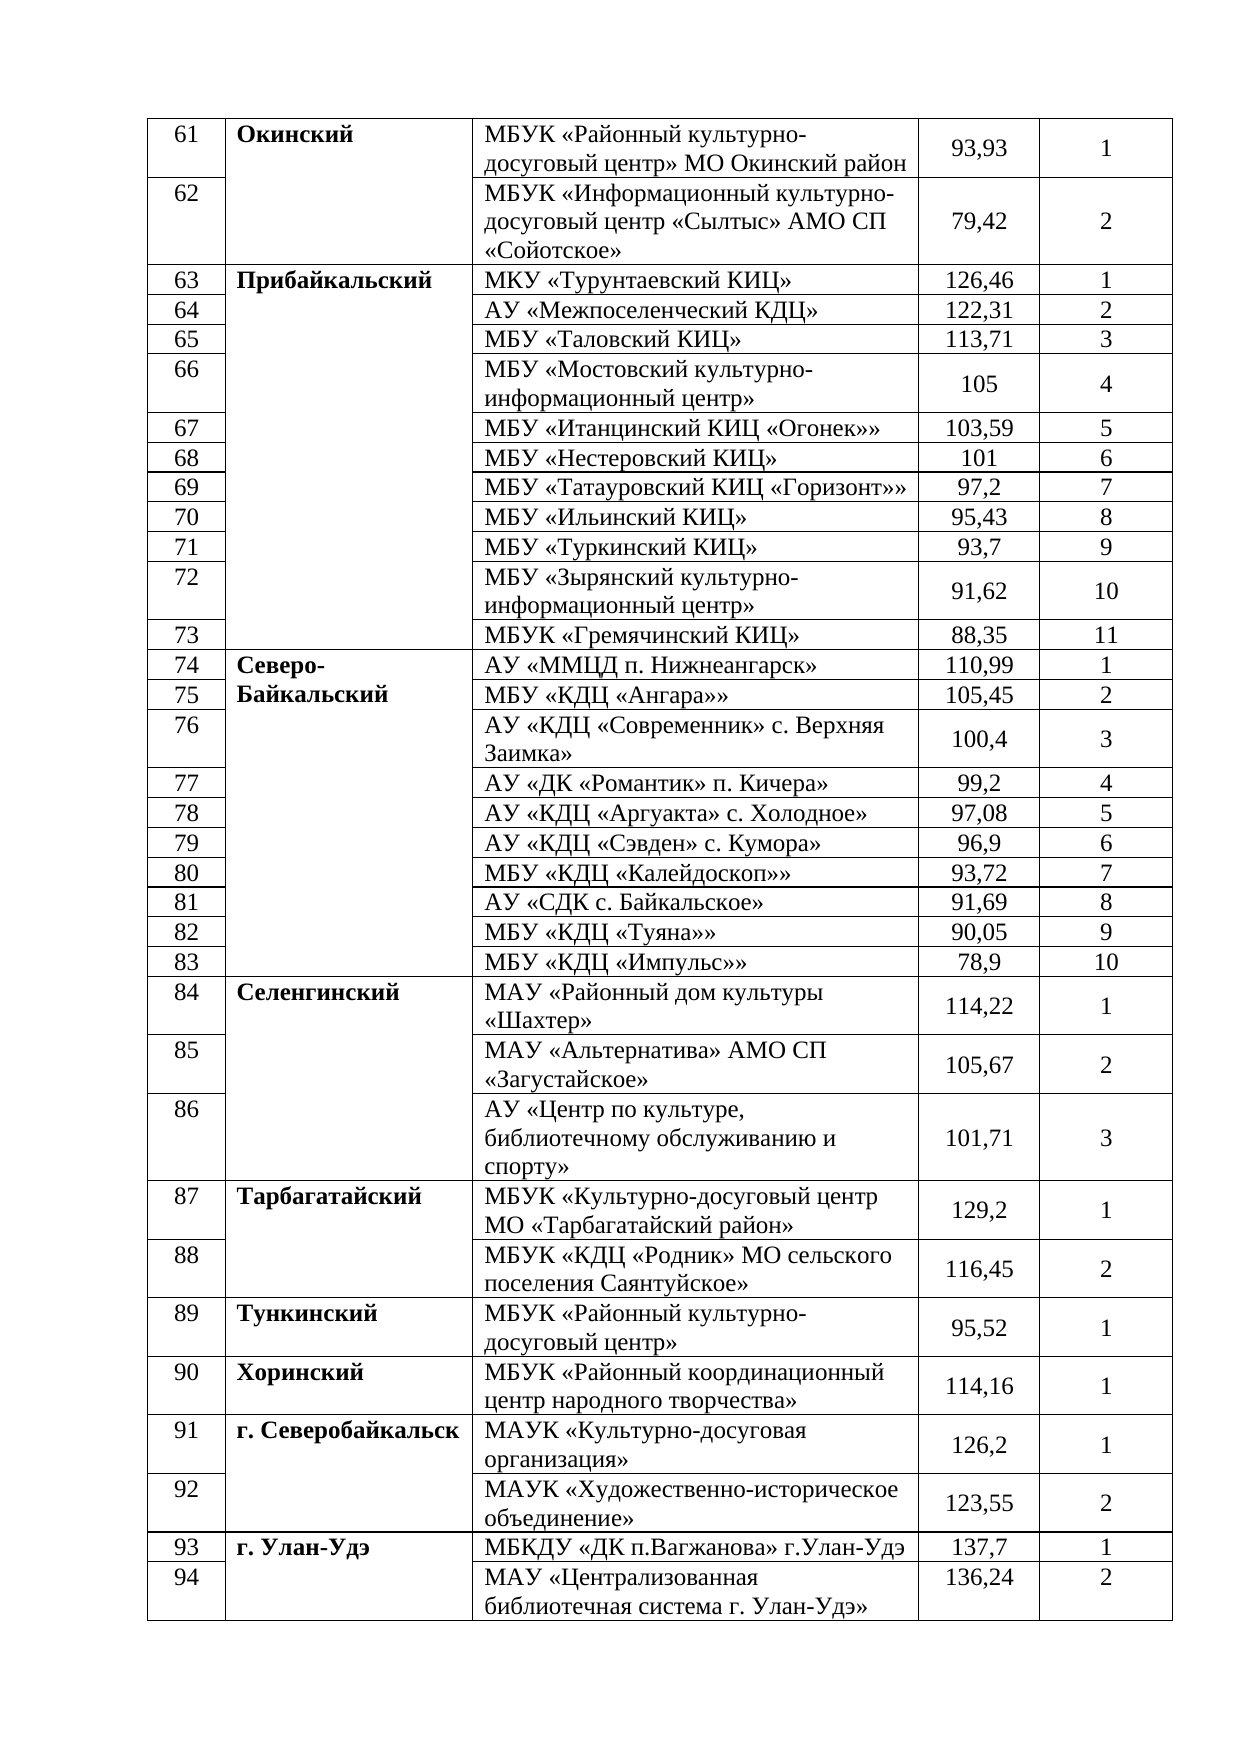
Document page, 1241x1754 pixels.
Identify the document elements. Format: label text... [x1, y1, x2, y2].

table_cell 101,71 [919, 1094, 1039, 1180]
table_cell г. Улан-Удэ [226, 1533, 472, 1620]
table_cell 72 [148, 562, 225, 619]
table_cell 2 [1040, 1474, 1172, 1531]
table_cell 6 [1040, 443, 1172, 471]
table_cell МБУК «Информационный культурно-досуговый центр «Сылтыс» АМО СП «Сойотское» [473, 178, 918, 264]
table_cell МБУК «Районный культурно-досуговый центр» [473, 1298, 918, 1356]
table_cell 114,16 [919, 1357, 1039, 1414]
table_cell 114,22 [919, 977, 1039, 1034]
table_cell 66 [148, 354, 225, 412]
table_cell АУ «ММЦД п. Нижнеангарск» [473, 650, 918, 679]
table_cell МКУ «Турунтаевский КИЦ» [473, 265, 918, 294]
table_cell МБУ «Татауровский КИЦ «Горизонт»» [473, 473, 918, 501]
table_cell 78,9 [919, 947, 1039, 976]
table_cell 67 [148, 413, 225, 442]
table_cell 1 [1040, 265, 1172, 294]
table_cell 8 [1040, 502, 1172, 531]
table_cell 75 [148, 680, 225, 709]
table_cell 95,43 [919, 502, 1039, 531]
table_cell АУ «КДЦ «Сэвден» с. Кумора» [473, 828, 918, 857]
table_cell Тункинский [226, 1298, 472, 1356]
table_cell МБУК «Районный культурно-досуговый центр» МО Окинский район [473, 119, 918, 177]
table_cell 91,62 [919, 562, 1039, 619]
table_cell 105,45 [919, 680, 1039, 709]
table_cell г. Северобайкальск [226, 1415, 472, 1531]
table_cell 81 [148, 888, 225, 916]
table_cell 97,2 [919, 473, 1039, 501]
table_cell МБУ «Таловский КИЦ» [473, 325, 918, 353]
table_cell 79,42 [919, 178, 1039, 264]
table_cell 71 [148, 532, 225, 561]
table_cell 7 [1040, 473, 1172, 501]
table_cell 68 [148, 443, 225, 471]
table_cell АУ «КДЦ «Аргуакта» с. Холодное» [473, 798, 918, 827]
table_cell МАУ «Районный дом культуры «Шахтер» [473, 977, 918, 1034]
table_cell 88,35 [919, 620, 1039, 649]
table_cell 1 [1040, 650, 1172, 679]
table_cell 7 [1040, 858, 1172, 886]
table_cell 5 [1040, 413, 1172, 442]
table_cell МАУ «Альтернатива» АМО СП «Загустайское» [473, 1035, 918, 1093]
table_cell 92 [148, 1474, 225, 1531]
table_cell АУ «ДК «Романтик» п. Кичера» [473, 768, 918, 797]
table_cell 65 [148, 325, 225, 353]
table_cell 2 [1040, 1035, 1172, 1093]
table_cell 100,4 [919, 710, 1039, 767]
table_cell МАУК «Культурно-досуговая организация» [473, 1415, 918, 1473]
table_cell МБУ «КДЦ «Ангара»» [473, 680, 918, 709]
table_cell 85 [148, 1035, 225, 1093]
table_cell МБУ «Нестеровский КИЦ» [473, 443, 918, 471]
table_cell 2 [1040, 178, 1172, 264]
table_cell 6 [1040, 828, 1172, 857]
table_cell 88 [148, 1240, 225, 1297]
table_cell 89 [148, 1298, 225, 1356]
table_cell МБУК «Районный координационный центр народного творчества» [473, 1357, 918, 1414]
table_cell 101 [919, 443, 1039, 471]
table_cell МБУ «Туркинский КИЦ» [473, 532, 918, 561]
table_cell МБУ «КДЦ «Импульс»» [473, 947, 918, 976]
table_cell МБУК «Гремячинский КИЦ» [473, 620, 918, 649]
table_cell 97,08 [919, 798, 1039, 827]
table_cell 95,52 [919, 1298, 1039, 1356]
table_cell 73 [148, 620, 225, 649]
table_cell Окинский [226, 119, 472, 264]
table_cell 86 [148, 1094, 225, 1180]
table_cell 83 [148, 947, 225, 976]
table_cell 94 [148, 1562, 225, 1620]
table_cell 1 [1040, 1181, 1172, 1239]
table_cell 10 [1040, 562, 1172, 619]
table_cell 123,55 [919, 1474, 1039, 1531]
table_cell 105 [919, 354, 1039, 412]
table_cell МАУК «Художественно-историческое объединение» [473, 1474, 918, 1531]
table_cell МБУ «КДЦ «Туяна»» [473, 917, 918, 946]
table_cell 1 [1040, 119, 1172, 177]
table_cell 62 [148, 178, 225, 264]
table_cell 2 [1040, 295, 1172, 323]
table_cell МАУ «Централизованная библиотечная система г. Улан-Удэ» [473, 1562, 918, 1620]
table_cell МБУ «КДЦ «Калейдоскоп»» [473, 858, 918, 886]
table_cell АУ «Межпоселенческий КДЦ» [473, 295, 918, 323]
table_cell 91,69 [919, 888, 1039, 916]
table_cell МБУ «Ильинский КИЦ» [473, 502, 918, 531]
table_cell Селенгинский [226, 977, 472, 1180]
table_cell 1 [1040, 1357, 1172, 1414]
table_cell Северо-Байкальский [226, 650, 472, 976]
table_cell 116,45 [919, 1240, 1039, 1297]
table_cell 126,46 [919, 265, 1039, 294]
table_cell 78 [148, 798, 225, 827]
table_cell 87 [148, 1181, 225, 1239]
table_cell 4 [1040, 354, 1172, 412]
table_cell 1 [1040, 1533, 1172, 1561]
table_cell 96,9 [919, 828, 1039, 857]
table_cell 93 [148, 1533, 225, 1561]
table_cell 77 [148, 768, 225, 797]
table_cell Прибайкальский [226, 265, 472, 649]
table_cell Тарбагатайский [226, 1181, 472, 1297]
table_cell 137,7 [919, 1533, 1039, 1561]
table_cell 103,59 [919, 413, 1039, 442]
table_cell МБУК «Культурно-досуговый центр МО «Тарбагатайский район» [473, 1181, 918, 1239]
table_cell 11 [1040, 620, 1172, 649]
table_cell 4 [1040, 768, 1172, 797]
table_cell МБУК «КДЦ «Родник» МО сельского поселения Саянтуйское» [473, 1240, 918, 1297]
table_cell 91 [148, 1415, 225, 1473]
table_cell 80 [148, 858, 225, 886]
table_cell 93,72 [919, 858, 1039, 886]
table_cell АУ «КДЦ «Современник» с. Верхняя Заимка» [473, 710, 918, 767]
table_cell 90 [148, 1357, 225, 1414]
table_cell 1 [1040, 1415, 1172, 1473]
table_cell МБУ «Итанцинский КИЦ «Огонек»» [473, 413, 918, 442]
table_cell 110,99 [919, 650, 1039, 679]
table_cell 93,7 [919, 532, 1039, 561]
table_cell 63 [148, 265, 225, 294]
table_cell 64 [148, 295, 225, 323]
table_cell АУ «СДК с. Байкальское» [473, 888, 918, 916]
table_cell 113,71 [919, 325, 1039, 353]
table_cell 105,67 [919, 1035, 1039, 1093]
table_cell 3 [1040, 1094, 1172, 1180]
table_cell 69 [148, 473, 225, 501]
table_cell 136,24 [919, 1562, 1039, 1620]
table_cell 1 [1040, 977, 1172, 1034]
table_cell 74 [148, 650, 225, 679]
table_cell 3 [1040, 325, 1172, 353]
table_cell 61 [148, 119, 225, 177]
table_cell МБКДУ «ДК п.Вагжанова» г.Улан-Удэ [473, 1533, 918, 1561]
table_cell 2 [1040, 1240, 1172, 1297]
table_cell 122,31 [919, 295, 1039, 323]
table_cell 2 [1040, 1562, 1172, 1620]
table_cell 129,2 [919, 1181, 1039, 1239]
table_cell Хоринский [226, 1357, 472, 1414]
table_cell 76 [148, 710, 225, 767]
table_cell 90,05 [919, 917, 1039, 946]
table_cell АУ «Центр по культуре, библиотечному обслуживанию и спорту» [473, 1094, 918, 1180]
table_cell 99,2 [919, 768, 1039, 797]
table_cell 84 [148, 977, 225, 1034]
table_cell 1 [1040, 1298, 1172, 1356]
table_cell 79 [148, 828, 225, 857]
table_cell МБУ «Мостовский культурно-информационный центр» [473, 354, 918, 412]
table_cell 2 [1040, 680, 1172, 709]
table_cell 10 [1040, 947, 1172, 976]
table_cell 93,93 [919, 119, 1039, 177]
table_cell 82 [148, 917, 225, 946]
table_cell 70 [148, 502, 225, 531]
table_cell МБУ «Зырянский культурно-информационный центр» [473, 562, 918, 619]
table_cell 9 [1040, 532, 1172, 561]
table_cell 126,2 [919, 1415, 1039, 1473]
table_cell 3 [1040, 710, 1172, 767]
